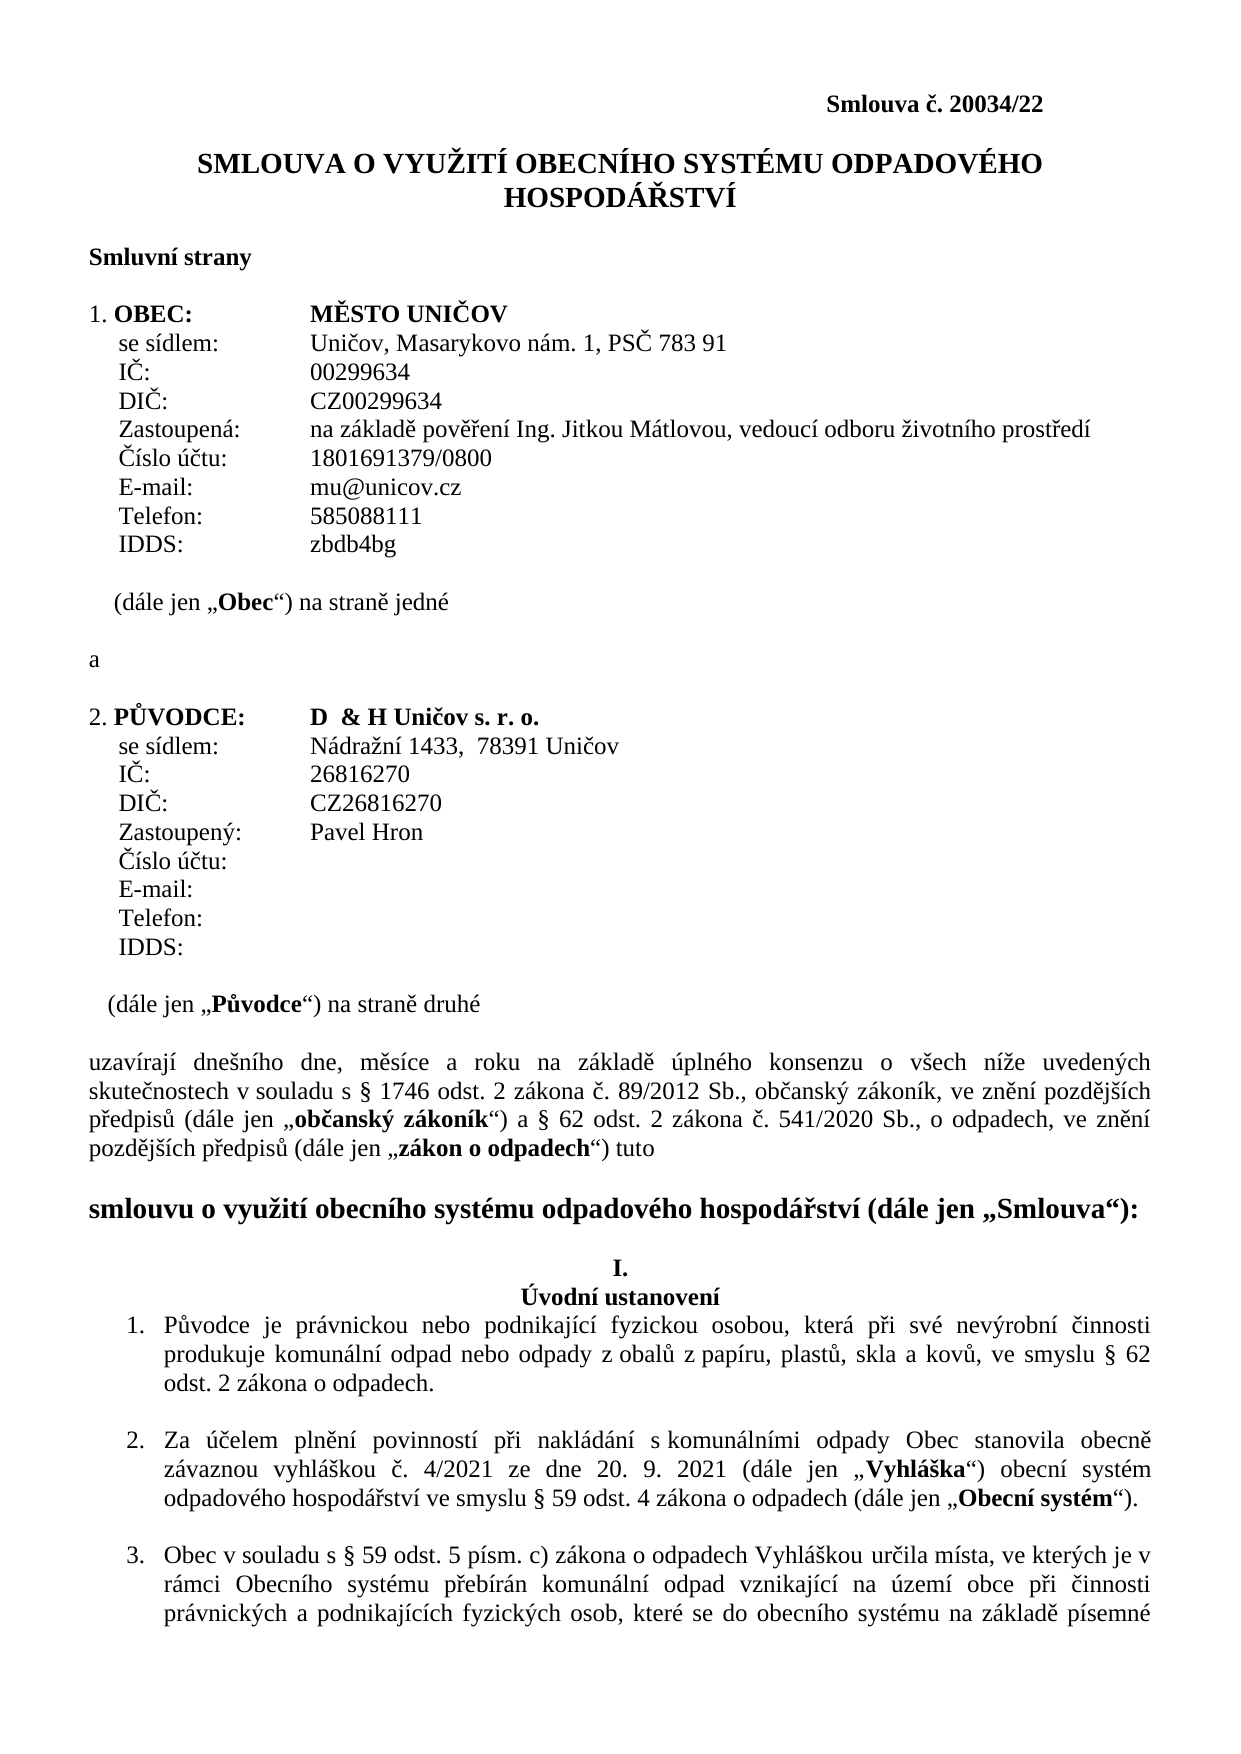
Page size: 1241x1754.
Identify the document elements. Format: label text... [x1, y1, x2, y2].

text uzavírají dnešního dne, měsíce a roku na základě úplného konsenzu o všech níže uvedených skutečnostech v souladu s § 1746 odst. 2 zákona č. 89/2012 Sb., občanský zákoník, ve znění pozdějších předpisů (dále jen „občanský zákoník“) a § 62 odst. 2 zákona č. 541/2020 Sb., o odpadech, ve znění pozdějších předpisů (dále jen „zákon o odpadech“) tuto [89, 1047, 1152, 1162]
text DIČ: CZ26816270 [118, 788, 1152, 817]
text (dále jen „Obec“) na straně jedné [89, 587, 1152, 616]
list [126, 1541, 1152, 1627]
text Číslo účtu: [118, 846, 1152, 874]
text IČ: 26816270 [118, 759, 1152, 788]
text DIČ: CZ00299634 [118, 386, 1152, 414]
text Smlouva o využití OBECNÍHO systému ODPADOVÉHO HOSPODÁŘStVÍ [89, 146, 1152, 213]
text Zastoupený: Pavel Hron [118, 817, 1152, 846]
text Telefon: 585088111 [118, 501, 1152, 529]
text IČ: 00299634 [118, 357, 1152, 386]
text (dále jen „Původce“) na straně druhé [89, 989, 1152, 1018]
text 1. OBEC: Město Uničov [89, 299, 1152, 328]
text Úvodní ustanovení [89, 1282, 1152, 1311]
subtitle Smluvní strany [89, 242, 1152, 271]
text smlouvu o využití obecního systému odpadového hospodářství (dále jen „Smlouva“): [89, 1191, 1152, 1224]
text Smlouva č. 20034/22 [89, 89, 1152, 117]
text se sídlem: Nádražní 1433, 78391 Uničov [118, 731, 1152, 759]
text Telefon: [118, 903, 1152, 932]
text E-mail: [118, 874, 1152, 903]
text Číslo účtu: 1801691379/0800 [118, 443, 1152, 472]
text I. [89, 1253, 1152, 1282]
text a [89, 644, 1152, 673]
list Původce je právnickou nebo podnikající fyzickou osobou, která při své nevýrobní činnosti produkuje komunální odpad nebo odpady z obalů z papíru, plastů, skla a kovů, ve smyslu § 62 odst. 2 zákona o odpadech. [126, 1311, 1152, 1397]
text se sídlem: Uničov, Masarykovo nám. 1, PSČ 783 91 [118, 328, 1152, 357]
text 2. PŮVODCE: D & H Uničov s. r. o. [89, 702, 1152, 731]
text E-mail: mu@unicov.cz [118, 472, 1152, 501]
text IDDS: zbdb4bg [118, 529, 1152, 558]
list Za účelem plnění povinností při nakládání s komunálními odpady Obec stanovila obecně závaznou vyhláškou č. 4/2021 ze dne 20. 9. 2021 (dále jen „Vyhláška“) obecní systém odpadového hospodářství ve smyslu § 59 odst. 4 zákona o odpadech (dále jen „Obecní systém“). [126, 1426, 1152, 1512]
text Zastoupená: na základě pověření Ing. Jitkou Mátlovou, vedoucí odboru životního prostředí [118, 414, 1152, 443]
text IDDS: [118, 932, 1152, 961]
